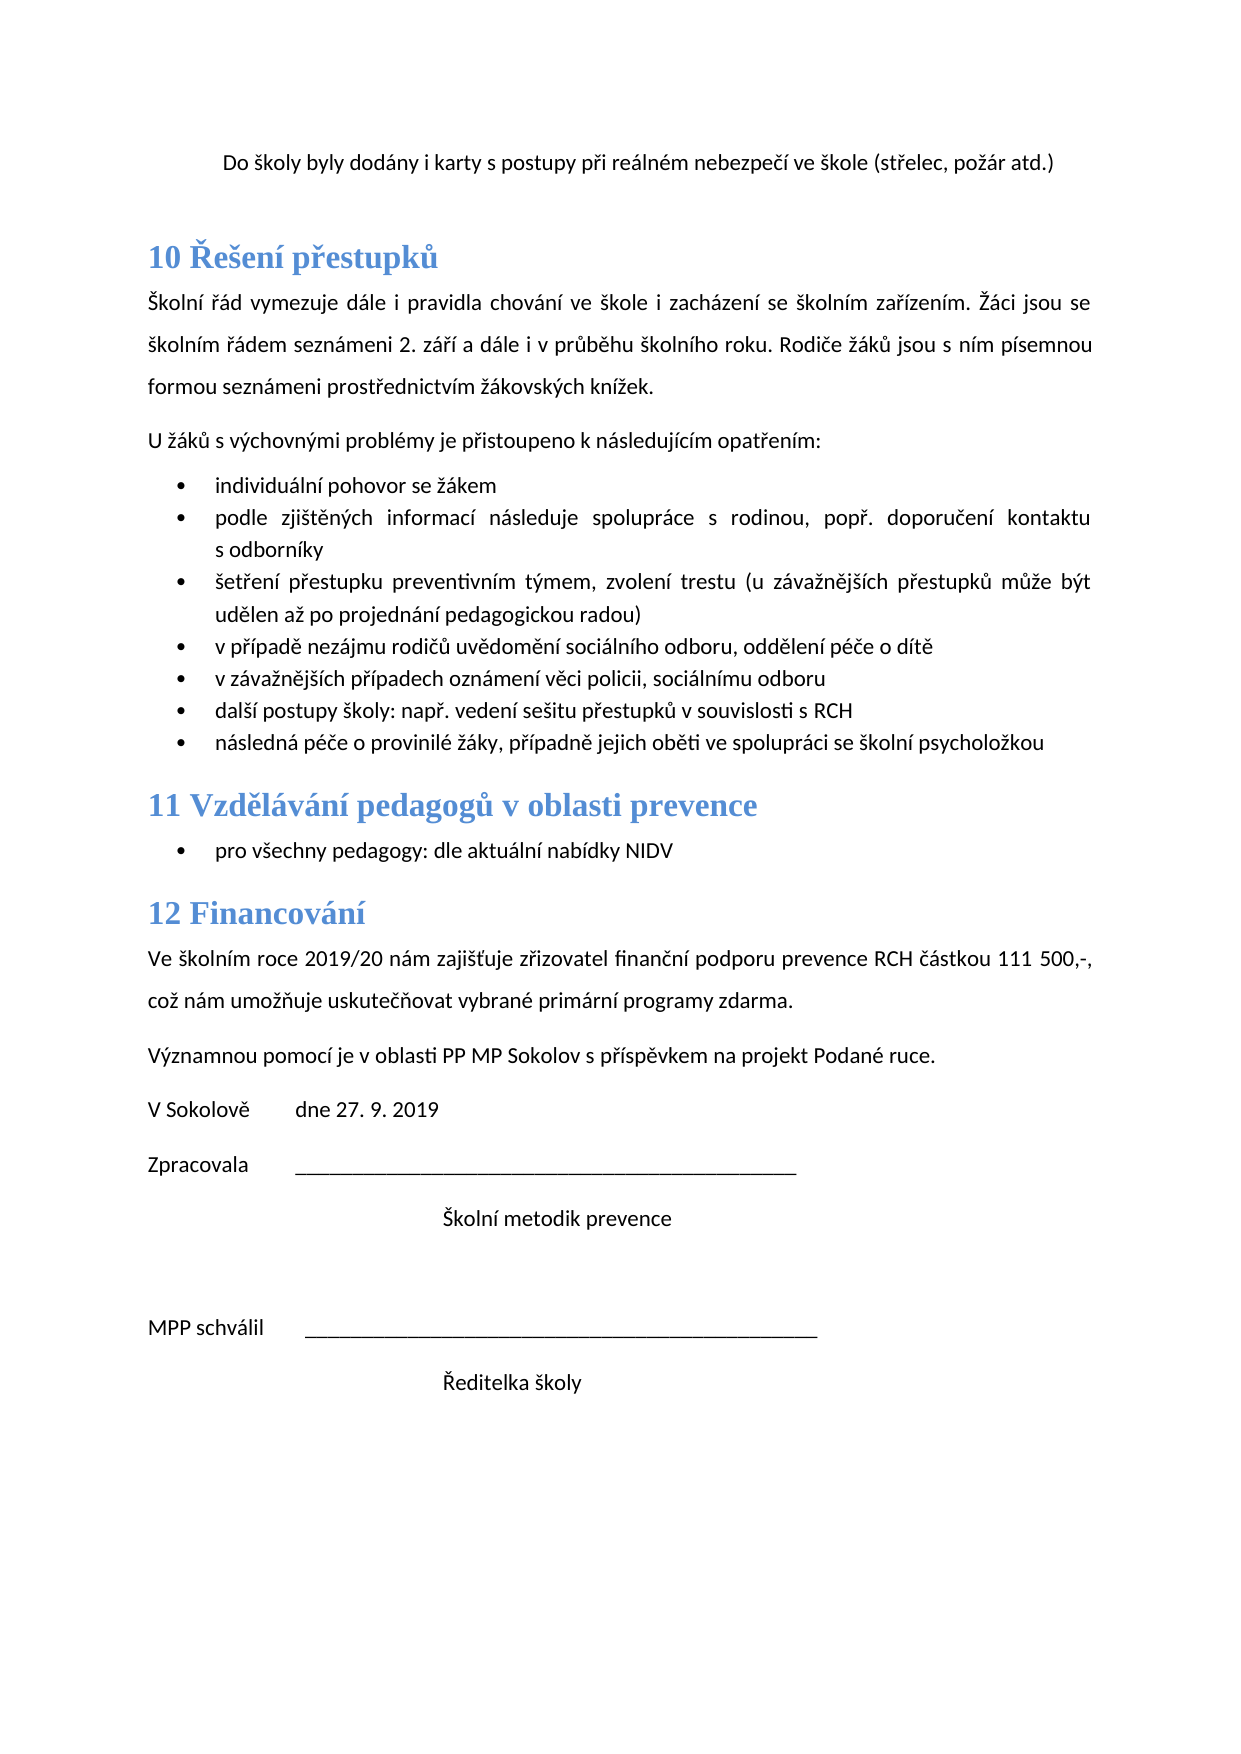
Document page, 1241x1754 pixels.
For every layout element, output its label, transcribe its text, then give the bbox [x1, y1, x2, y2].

text Ředitelka školy [148, 1368, 1093, 1396]
subtitle 12 Financování [148, 894, 1093, 932]
subtitle 10 Řešení přestupků [148, 237, 1093, 275]
list v závažnějších případech oznámení věci policii, sociálnímu odboru [177, 664, 1093, 692]
text V Sokolově dne 27. 9. 2019 [148, 1095, 1093, 1123]
list šetření přestupku preventivním týmem, zvolení trestu (u závažnějších přestupků může být udělen až po projednání pedagogickou radou) [177, 567, 1093, 628]
list pro všechny pedagogy: dle aktuální nabídky NIDV [177, 836, 1093, 864]
text Školní metodik prevence [148, 1204, 1093, 1232]
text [223, 148, 1093, 208]
text Zpracovala ____________________________________________ [148, 1150, 1093, 1178]
list podle zjištěných informací následuje spolupráce s rodinou, popř. doporučení kontaktu s odborníky [177, 503, 1093, 563]
text Významnou pomocí je v oblasti PP MP Sokolov s příspěvkem na projekt Podané ruce. [148, 1041, 1093, 1069]
subtitle 11 Vzdělávání pedagogů v oblasti prevence [148, 786, 1093, 824]
text U žáků s výchovnými problémy je přistoupeno k následujícím opatřením: [148, 426, 1093, 454]
list v případě nezájmu rodičů uvědomění sociálního odboru, oddělení péče o dítě [177, 632, 1093, 660]
list další postupy školy: např. vedení sešitu přestupků v souvislosti s RCH [177, 696, 1093, 724]
text Ve školním roce 2019/20 nám zajišťuje zřizovatel finanční podporu prevence RCH částkou 111 500,-, což nám umožňuje uskutečňovat vybrané primární programy zdarma. [148, 944, 1093, 1014]
text MPP schválil _____________________________________________ [148, 1313, 1093, 1341]
text Školní řád vymezuje dále i pravidla chování ve škole i zacházení se školním zařízením. Žáci jsou se školním řádem seznámeni 2. září a dále i v průběhu školního roku. Rodiče žáků jsou s ním písemnou formou seznámeni prostřednictvím žákovských knížek. [148, 288, 1093, 400]
list individuální pohovor se žákem [177, 471, 1093, 499]
list následná péče o provinilé žáky, případně jejich oběti ve spolupráci se školní psycholožkou [177, 728, 1093, 756]
